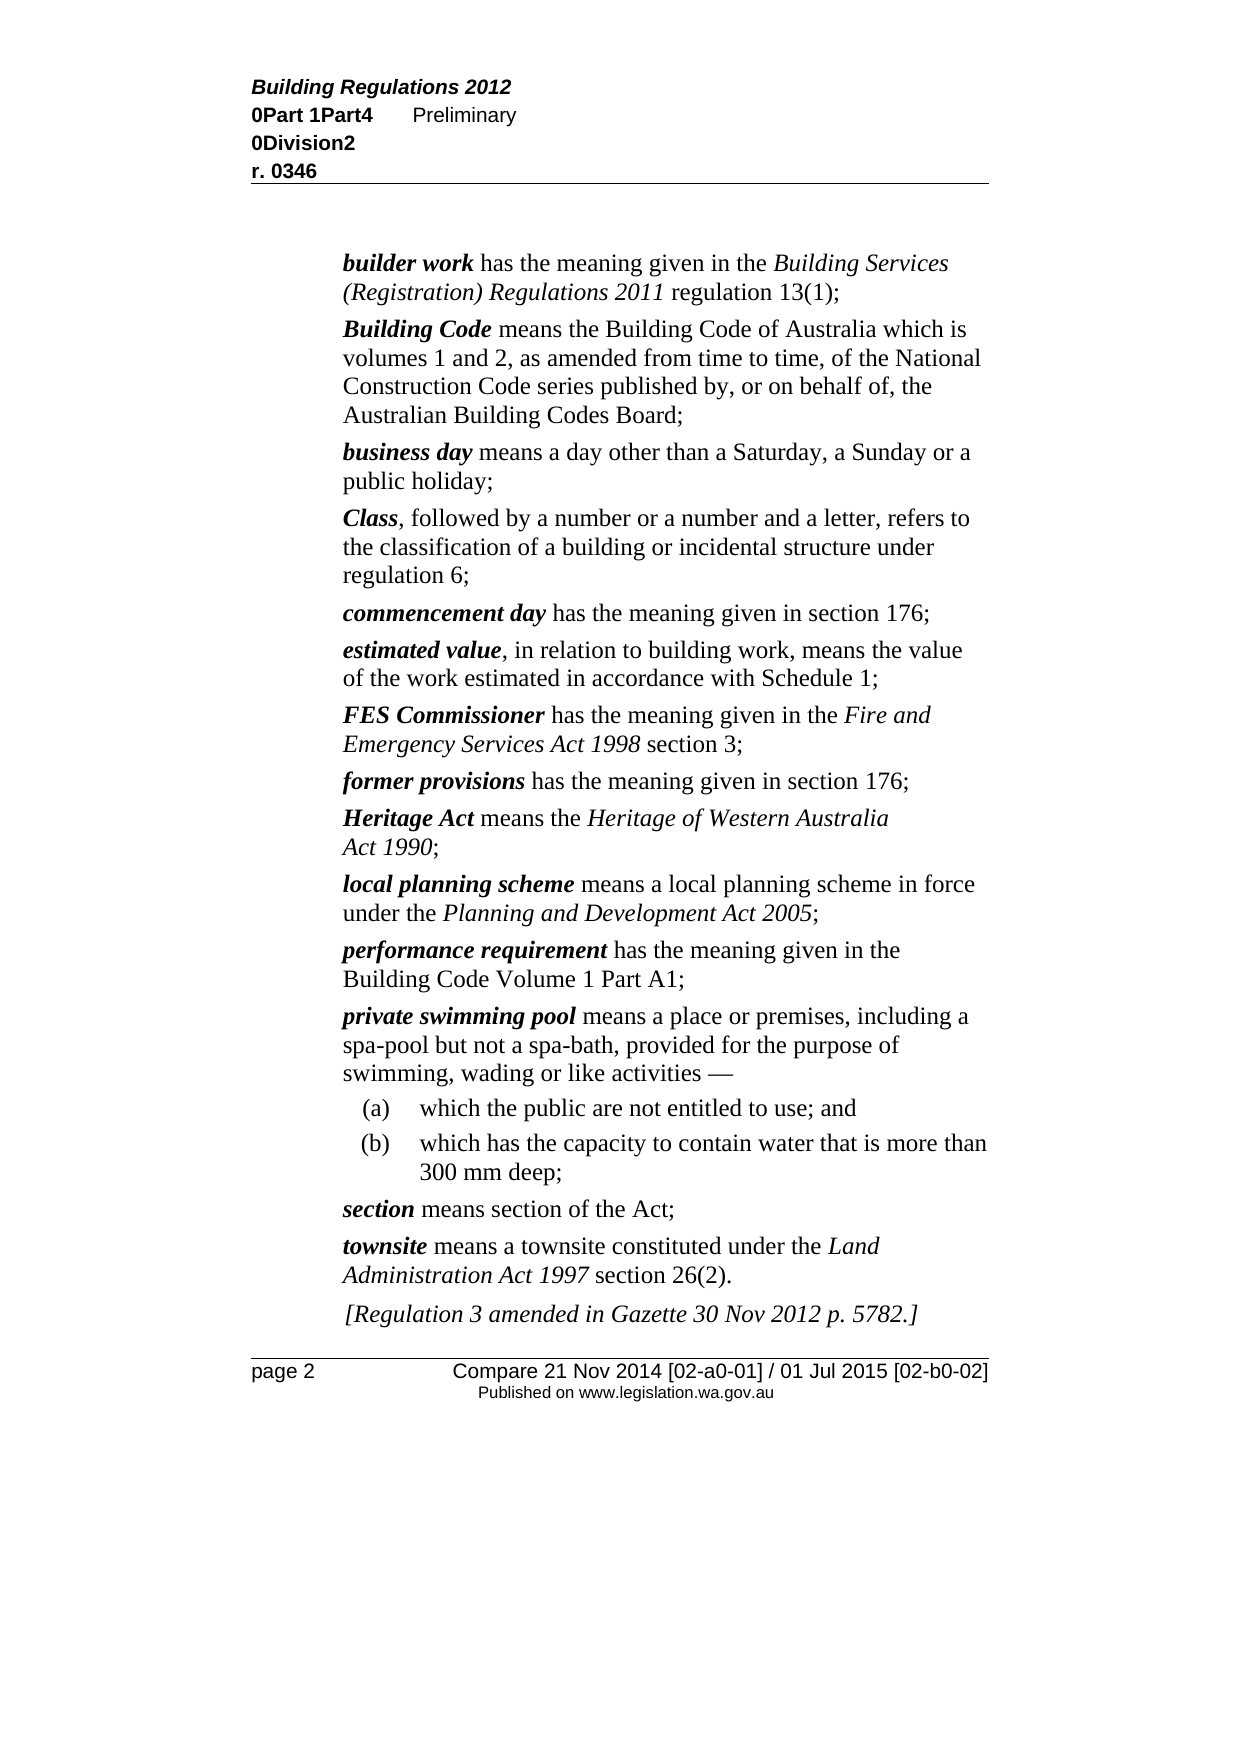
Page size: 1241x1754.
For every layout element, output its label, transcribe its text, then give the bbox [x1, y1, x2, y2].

text FES Commissioner has the meaning given in the Fire and Emergency Services Act 1998 section 3; [251, 701, 989, 758]
text townsite means a townsite constituted under the Land Administration Act 1997 section 26(2). [251, 1231, 989, 1289]
text former provisions has the meaning given in section 176; [251, 766, 989, 795]
text section means section of the Act; [251, 1194, 989, 1223]
text estimated value, in relation to building work, means the value of the work estimated in accordance with Schedule 1; [251, 635, 989, 692]
text local planning scheme means a local planning scheme in force under the Planning and Development Act 2005; [251, 869, 989, 927]
text builder work has the meaning given in the Building Services (Registration) Regulations 2011 regulation 13(1); [251, 248, 989, 306]
text commencement day has the meaning given in section 176; [251, 598, 989, 626]
text Class, followed by a number or a number and a letter, refers to the classification of a building or incidental structure under regulation 6; [251, 503, 989, 589]
text (a) which the public are not entitled to use; and [251, 1093, 989, 1122]
text Heritage Act means the Heritage of Act 1990; [251, 803, 989, 861]
text Building Code means the Building Code of Australia which is volumes 1 and 2, as amended from time to time, of the National Construction Code series published by, or on behalf of, the Australian Building Codes Board; [251, 314, 989, 429]
text business day means a day other than a Saturday, a Sunday or a public holiday; [251, 437, 989, 495]
text private swimming pool means a place or premises, including a spa-pool but not a spa-bath, provided for the purpose of swimming, wading or like activities — [251, 1001, 989, 1087]
text (b) which has the capacity to contain water that is more than 300 mm deep; [251, 1128, 989, 1186]
text [Regulation 3 amended in Gazette 30 Nov 2012 p. 5782.] [251, 1299, 989, 1328]
text performance requirement has the meaning given in the Building Code Volume 1 Part A1; [251, 935, 989, 993]
